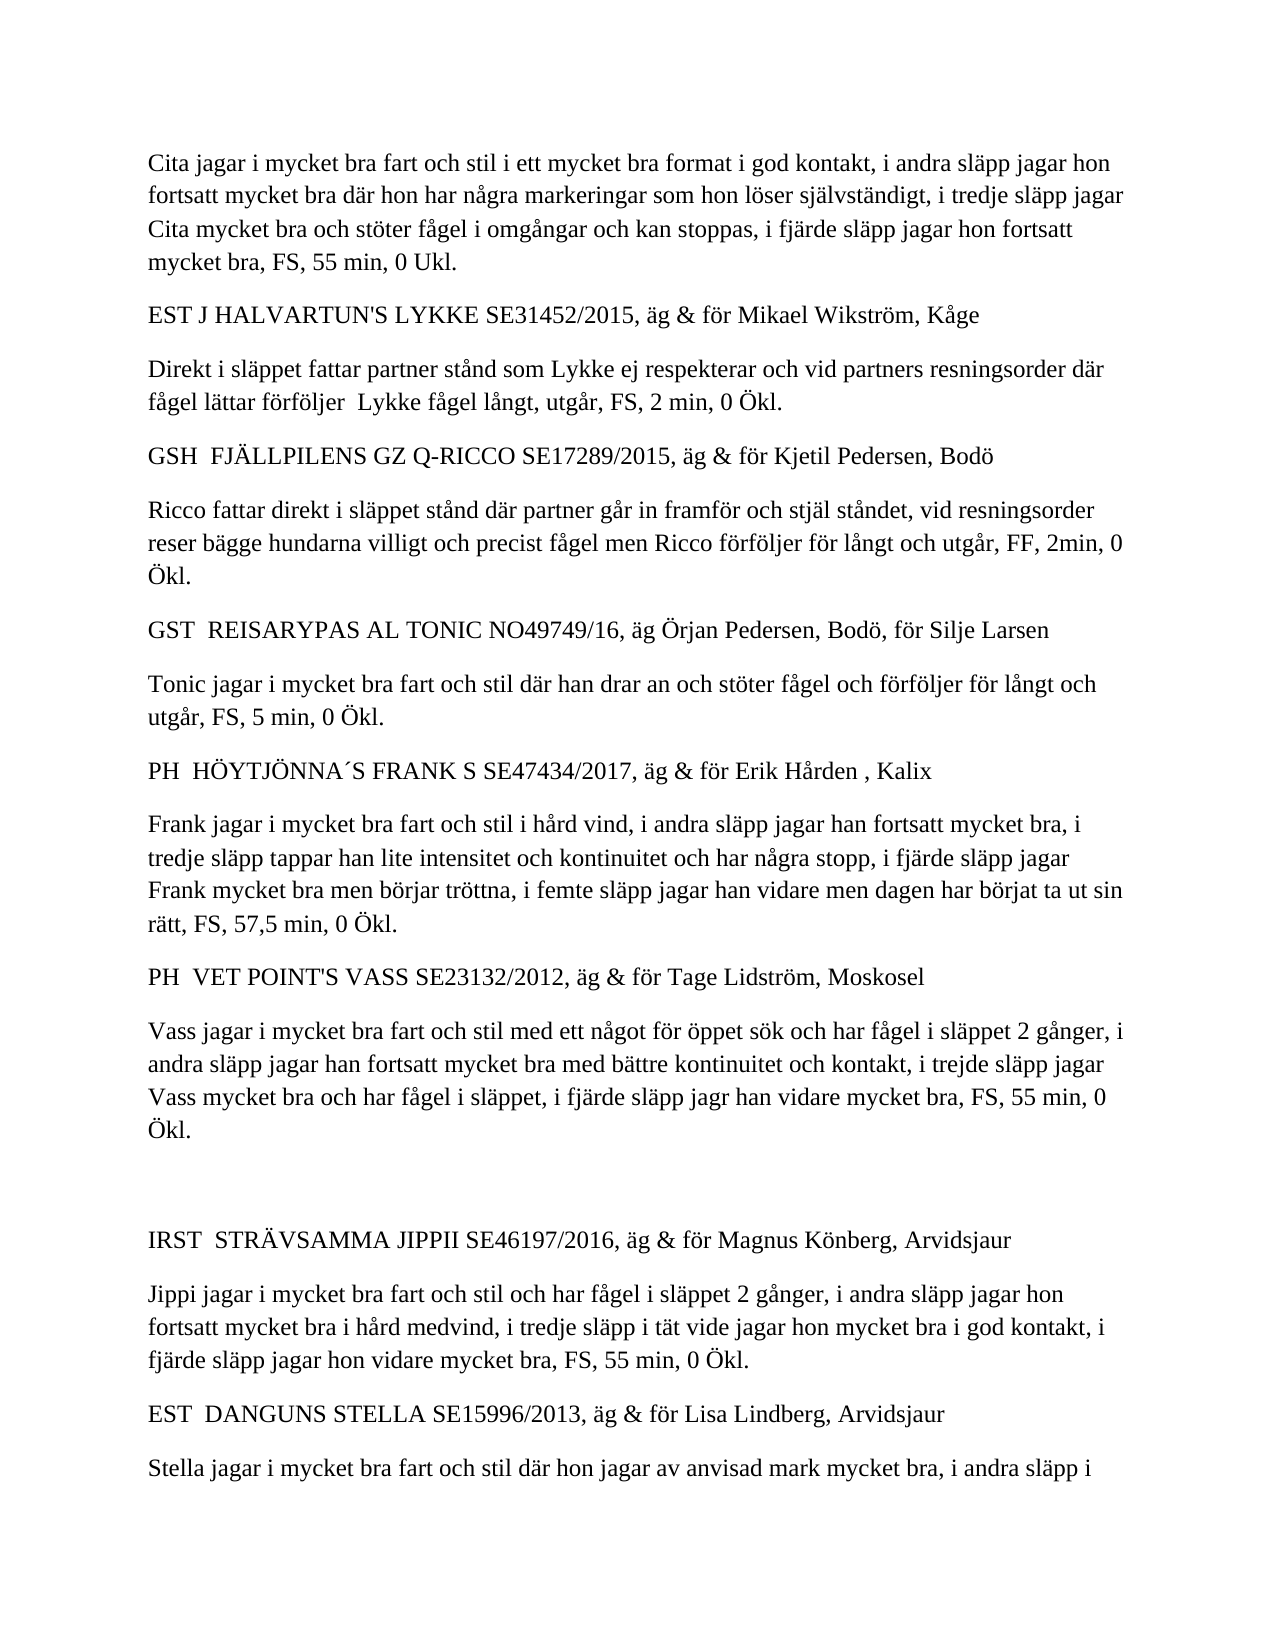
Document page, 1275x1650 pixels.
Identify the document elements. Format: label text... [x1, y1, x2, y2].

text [148, 1453, 1127, 1481]
text Cita jagar i mycket bra fart och stil i ett mycket bra format i god kontakt, i andra släpp jagar hon fortsatt mycket bra där hon har några markeringar som hon löser självständigt, i tredje släpp jagar Cita mycket bra och stöter fågel i omgångar och kan stoppas, i fjärde släpp jagar hon fortsatt mycket bra, FS, 55 min, 0 Ukl. [148, 148, 1127, 275]
text PH VET POINT'S VASS SE23132/2012, äg & för Tage Lidström, Moskosel [148, 962, 1127, 991]
text GST REISARYPAS AL TONIC NO49749/16, äg Örjan Pedersen, Bodö, för Silje Larsen [148, 615, 1127, 644]
text Vass jagar i mycket bra fart och stil med ett något för öppet sök och har fågel i släppet 2 gånger, i andra släpp jagar han fortsatt mycket bra med bättre kontinuitet och kontakt, i trejde släpp jagar Vass mycket bra och har fågel i släppet, i fjärde släpp jagr han vidare mycket bra, FS, 55 min, 0 Ökl. [148, 1016, 1127, 1144]
text GSH FJÄLLPILENS GZ Q-RICCO SE17289/2015, äg & för Kjetil Pedersen, Bodö [148, 441, 1127, 470]
text IRST STRÄVSAMMA JIPPII SE46197/2016, äg & för Magnus Könberg, Arvidsjaur [148, 1225, 1127, 1254]
text Tonic jagar i mycket bra fart och stil där han drar an och stöter fågel och förföljer för långt och utgår, FS, 5 min, 0 Ökl. [148, 669, 1127, 731]
text Frank jagar i mycket bra fart och stil i hård vind, i andra släpp jagar han fortsatt mycket bra, i tredje släpp tappar han lite intensitet och kontinuitet och har några stopp, i fjärde släpp jagar Frank mycket bra men börjar tröttna, i femte släpp jagar han vidare men dagen har börjat ta ut sin rätt, FS, 57,5 min, 0 Ökl. [148, 809, 1127, 937]
text Jippi jagar i mycket bra fart och stil och har fågel i släppet 2 gånger, i andra släpp jagar hon fortsatt mycket bra i hård medvind, i tredje släpp i tät vide jagar hon mycket bra i god kontakt, i fjärde släpp jagar hon vidare mycket bra, FS, 55 min, 0 Ökl. [148, 1279, 1127, 1374]
text EST DANGUNS STELLA SE15996/2013, äg & för Lisa Lindberg, Arvidsjaur [148, 1399, 1127, 1428]
text PH HÖYTJÖNNA´S FRANK S SE47434/2017, äg & för Erik Hården , Kalix [148, 756, 1127, 784]
text Direkt i släppet fattar partner stånd som Lykke ej respekterar och vid partners resningsorder där fågel lättar förföljer Lykke fågel långt, utgår, FS, 2 min, 0 Ökl. [148, 354, 1127, 416]
text EST J HALVARTUN'S LYKKE SE31452/2015, äg & för Mikael Wikström, Kåge [148, 301, 1127, 329]
text Ricco fattar direkt i släppet stånd där partner går in framför och stjäl ståndet, vid resningsorder reser bägge hundarna villigt och precist fågel men Ricco förföljer för långt och utgår, FF, 2min, 0 Ökl. [148, 495, 1127, 590]
